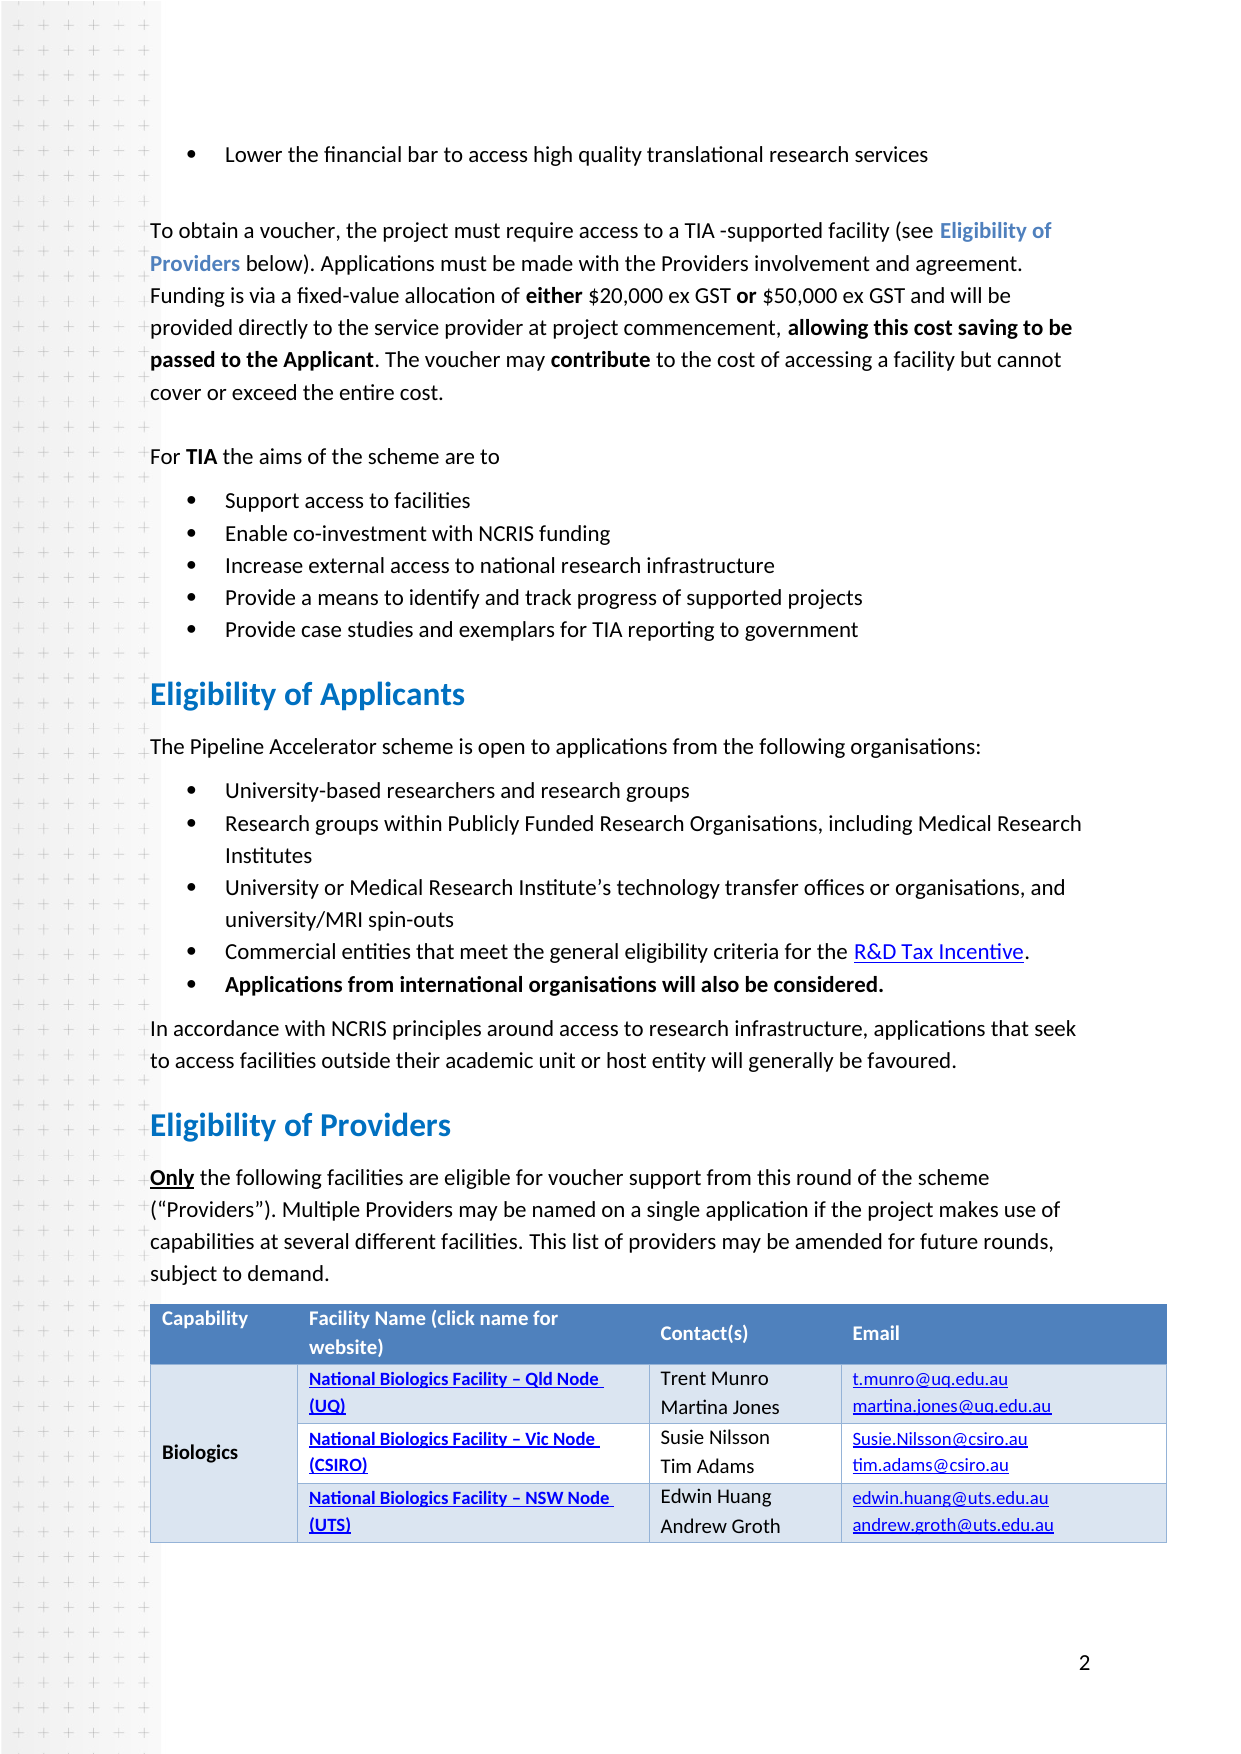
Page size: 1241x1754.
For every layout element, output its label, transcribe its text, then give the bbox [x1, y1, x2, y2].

table_cell Susie Nilsson Tim Adams [650, 1424, 841, 1483]
table_cell Susie.Nilsson@csiro.au tim.adams@csiro.au [842, 1424, 1166, 1483]
table_cell Edwin Huang Andrew Groth [650, 1484, 841, 1542]
table_header Facility Name (click name for website) [298, 1305, 649, 1364]
list Enable co-investment with NCRIS funding [187, 519, 1090, 547]
table_cell t.munro@uq.edu.au martina.jones@uq.edu.au [842, 1365, 1166, 1423]
list University or Medical Research Institute’s technology transfer offices or organisations, and university/MRI spin-outs [187, 873, 1090, 933]
text Only the following facilities are eligible for voucher support from this round of the scheme (“Providers”). Multiple Providers may be named on a single application if the project makes use of capabilities at several different facilities. This list of providers may be amended for future rounds, subject to demand. [150, 1163, 1090, 1288]
list Provide a means to identify and track progress of supported projects [187, 583, 1090, 611]
text For TIA the aims of the scheme are to [150, 442, 1090, 470]
table_cell Trent Munro Martina Jones [650, 1365, 841, 1423]
table_header Email [842, 1305, 1166, 1364]
subtitle Eligibility of Applicants [150, 673, 1090, 713]
list Provide case studies and exemplars for TIA reporting to government [187, 615, 1090, 643]
table_cell National Biologics Facility – Vic Node (CSIRO) [298, 1424, 649, 1483]
picture [1, 1, 177, 1754]
list Increase external access to national research infrastructure [187, 551, 1090, 579]
table_cell Biologics [151, 1365, 297, 1542]
table_cell National Biologics Facility – Qld Node (UQ) [298, 1365, 649, 1423]
text The Pipeline Accelerator scheme is open to applications from the following organisations: [150, 732, 1090, 760]
list Commercial entities that meet the general eligibility criteria for the R&D Tax Incentive. [187, 937, 1090, 966]
list Research groups within Publicly Funded Research Organisations, including Medical Research Institutes [187, 809, 1090, 869]
list Support access to facilities [187, 487, 1090, 515]
table_cell edwin.huang@uts.edu.au andrew.groth@uts.edu.au [842, 1484, 1166, 1542]
list Lower the financial bar to access high quality translational research services [187, 140, 1090, 168]
subtitle Eligibility of Providers [150, 1104, 1090, 1144]
table_cell National Biologics Facility – NSW Node (UTS) [298, 1484, 649, 1542]
text To obtain a voucher, the project must require access to a TIA -supported facility (see Eligibility of Providers below). Applications must be made with the Providers involvement and agreement. Funding is via a fixed-value allocation of either $20,000 ex GST or $50,000 ex GST and will be provided directly to the service provider at project commencement, allowing this cost saving to be passed to the Applicant. The voucher may contribute to the cost of accessing a facility but cannot cover or exceed the entire cost. [150, 217, 1090, 406]
list University-based researchers and research groups [187, 777, 1090, 804]
text In accordance with NCRIS principles around access to research infrastructure, applications that seek to access facilities outside their academic unit or host entity will generally be favoured. [150, 1014, 1090, 1074]
list Applications from international organisations will also be considered. [187, 970, 1090, 998]
table_header Contact(s) [650, 1305, 841, 1364]
table_header Capability [151, 1305, 297, 1364]
